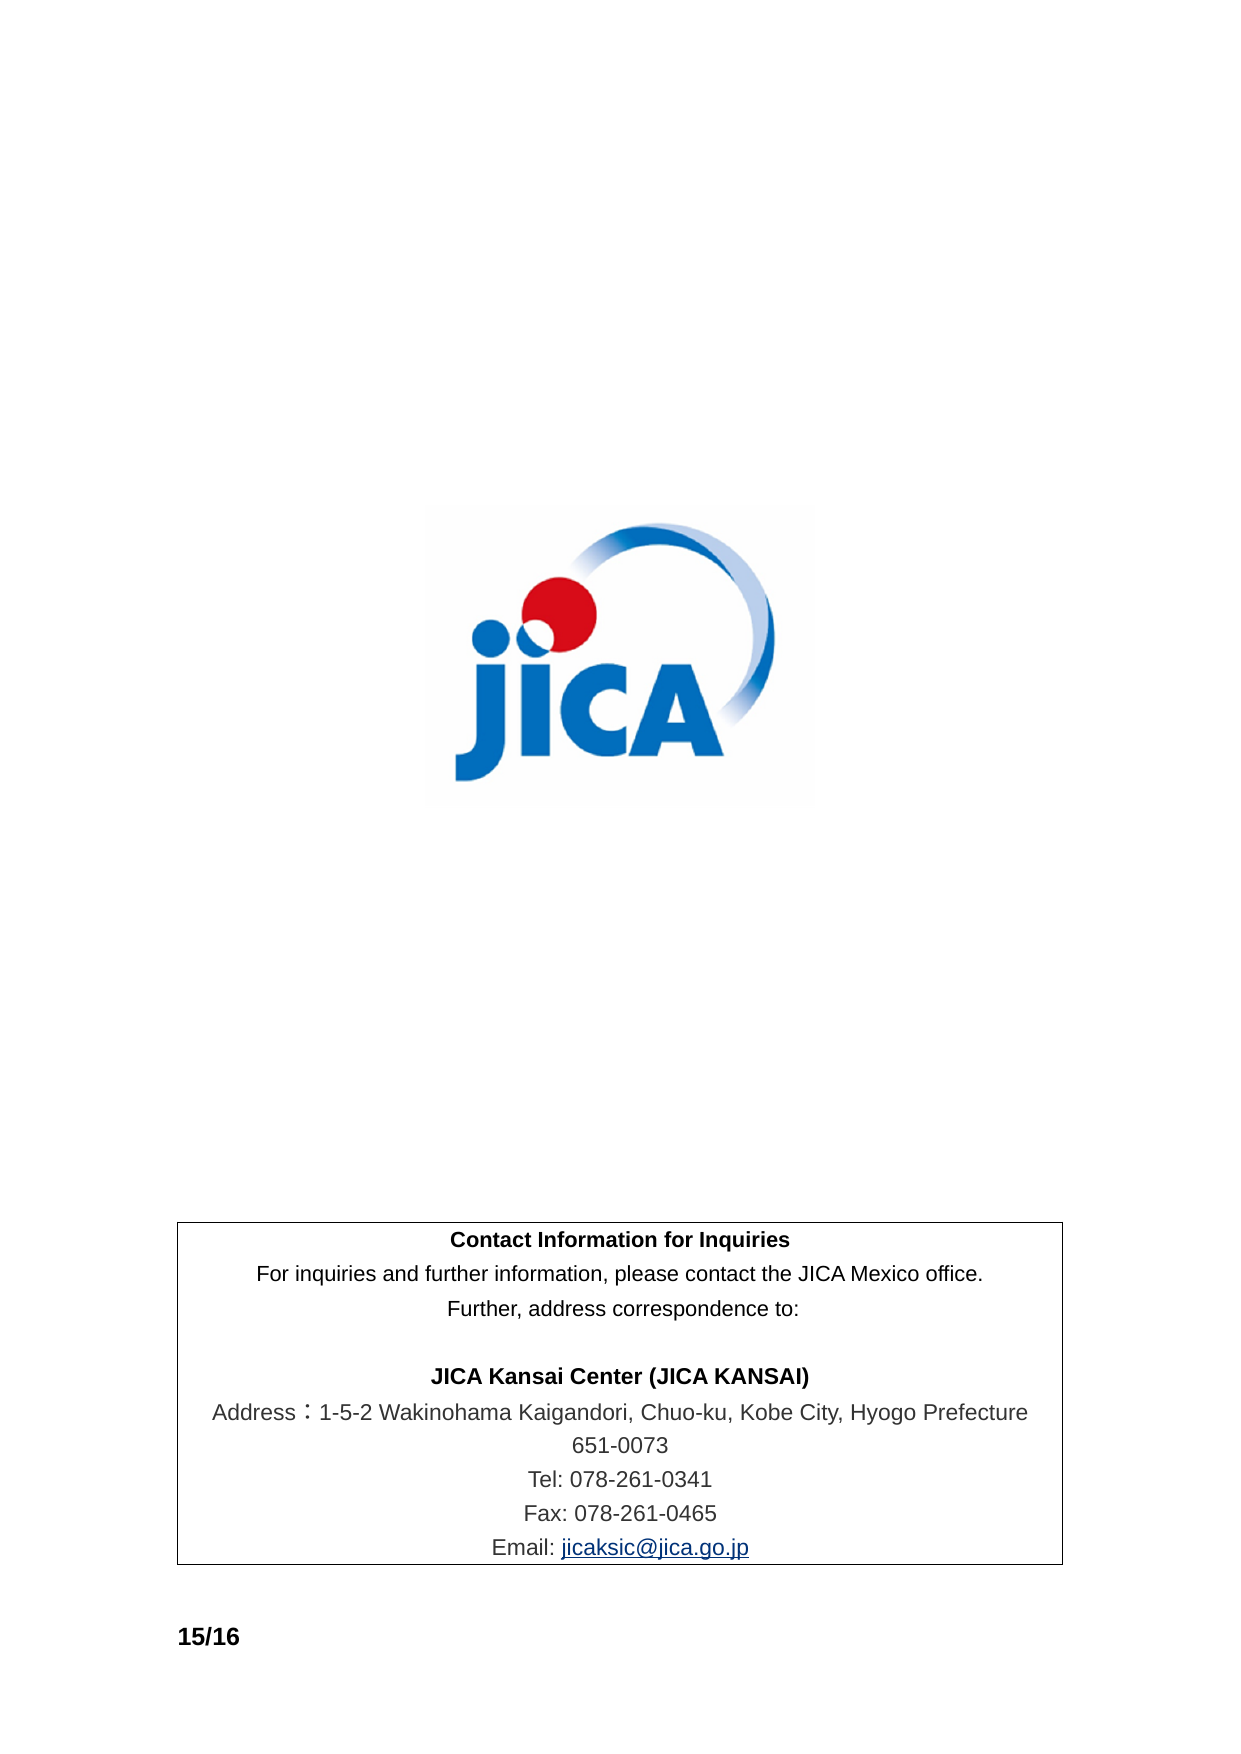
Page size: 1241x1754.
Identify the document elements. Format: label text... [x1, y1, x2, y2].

picture [425, 504, 816, 808]
table_header Contact Information for Inquiries For inquiries and further information, please contact the JICA Mexico office. Further, address correspondence to: JICA Kansai Center (JICA KANSAI) Address：1-5-2 Wakinohama Kaigandori, Chuo-ku, Kobe City, Hyogo Prefecture 651-0073 Tel: 078-261-0341 Fax: 078-261-0465 Email: jicaksic@jica.go.jp [178, 1223, 1062, 1564]
